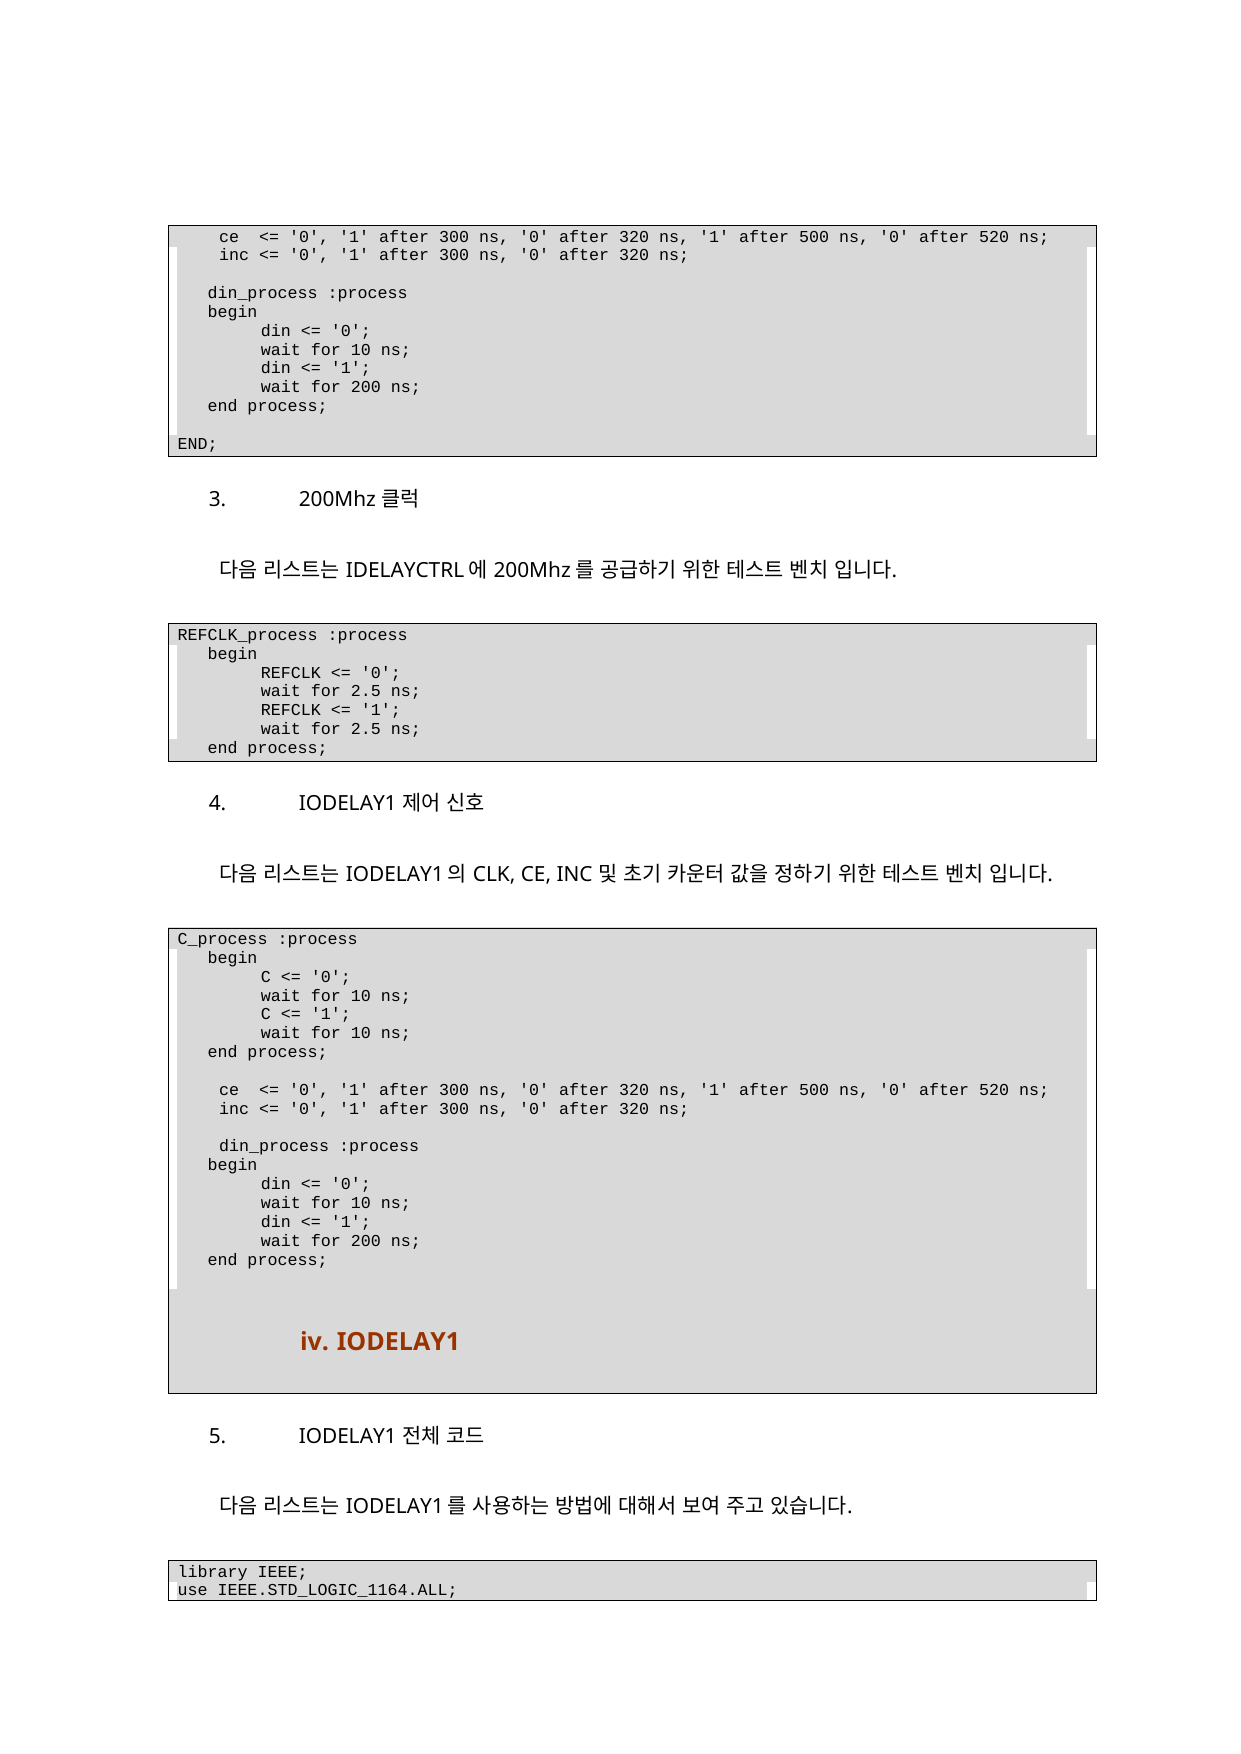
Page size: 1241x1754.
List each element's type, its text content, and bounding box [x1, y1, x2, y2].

text C_process :process [169, 929, 1096, 949]
text REFCLK_process :process [169, 624, 1096, 645]
text din <= '1'; [177, 1213, 1087, 1232]
text wait for 10 ns; [177, 1025, 1087, 1044]
subtitle IODELAY1 제어 신호 [208, 787, 1087, 817]
text ce <= '0', '1' after 300 ns, '0' after 320 ns, '1' after 500 ns, '0' after 520 ns; [169, 226, 1096, 247]
text din_process :process [177, 285, 1087, 303]
text C <= '1'; [177, 1006, 1087, 1025]
text wait for 10 ns; [177, 341, 1087, 360]
text inc <= '0', '1' after 300 ns, '0' after 320 ns; [177, 1100, 1087, 1119]
text wait for 10 ns; [177, 1194, 1087, 1213]
text REFCLK <= '0'; [177, 664, 1087, 683]
subtitle 200Mhz 클럭 [208, 482, 1087, 513]
text library IEEE; [169, 1561, 1096, 1582]
text C <= '0'; [177, 968, 1087, 987]
text wait for 10 ns; [177, 987, 1087, 1006]
text begin [177, 949, 1087, 968]
text wait for 200 ns; [177, 379, 1087, 398]
text END; [169, 432, 1096, 456]
text end process; [177, 1251, 1087, 1270]
subtitle IODELAY1 [329, 1323, 1035, 1357]
text end process; [169, 736, 1096, 761]
text begin [177, 1157, 1087, 1176]
text begin [177, 303, 1087, 322]
text din_process :process [177, 1138, 1087, 1157]
text inc <= '0', '1' after 300 ns, '0' after 320 ns; [177, 247, 1087, 266]
subtitle IODELAY1 전체 코드 [208, 1419, 1087, 1449]
text end process; [177, 1044, 1087, 1062]
text din <= '0'; [177, 322, 1087, 341]
text 다음 리스트는 IODELAY1를 사용하는 방법에 대해서 보여 주고 있습니다. [177, 1489, 1087, 1520]
text din <= '0'; [177, 1176, 1087, 1194]
text begin [177, 645, 1087, 664]
text din <= '1'; [177, 360, 1087, 379]
text wait for 2.5 ns; [177, 683, 1087, 702]
text wait for 200 ns; [177, 1232, 1087, 1251]
text use IEEE.STD_LOGIC_1164.ALL; [177, 1582, 1087, 1600]
text ce <= '0', '1' after 300 ns, '0' after 320 ns, '1' after 500 ns, '0' after 520 ns; [177, 1081, 1087, 1100]
text 다음 리스트는 IODELAY1의 CLK, CE, INC 및 초기 카운터 값을 정하기 위한 테스트 벤치 입니다. [177, 857, 1087, 887]
text wait for 2.5 ns; [177, 721, 1087, 736]
text end process; [177, 398, 1087, 417]
text REFCLK <= '1'; [177, 702, 1087, 721]
text 다음 리스트는 IDELAYCTRL에 200Mhz를 공급하기 위한 테스트 벤치 입니다. [177, 553, 1087, 583]
